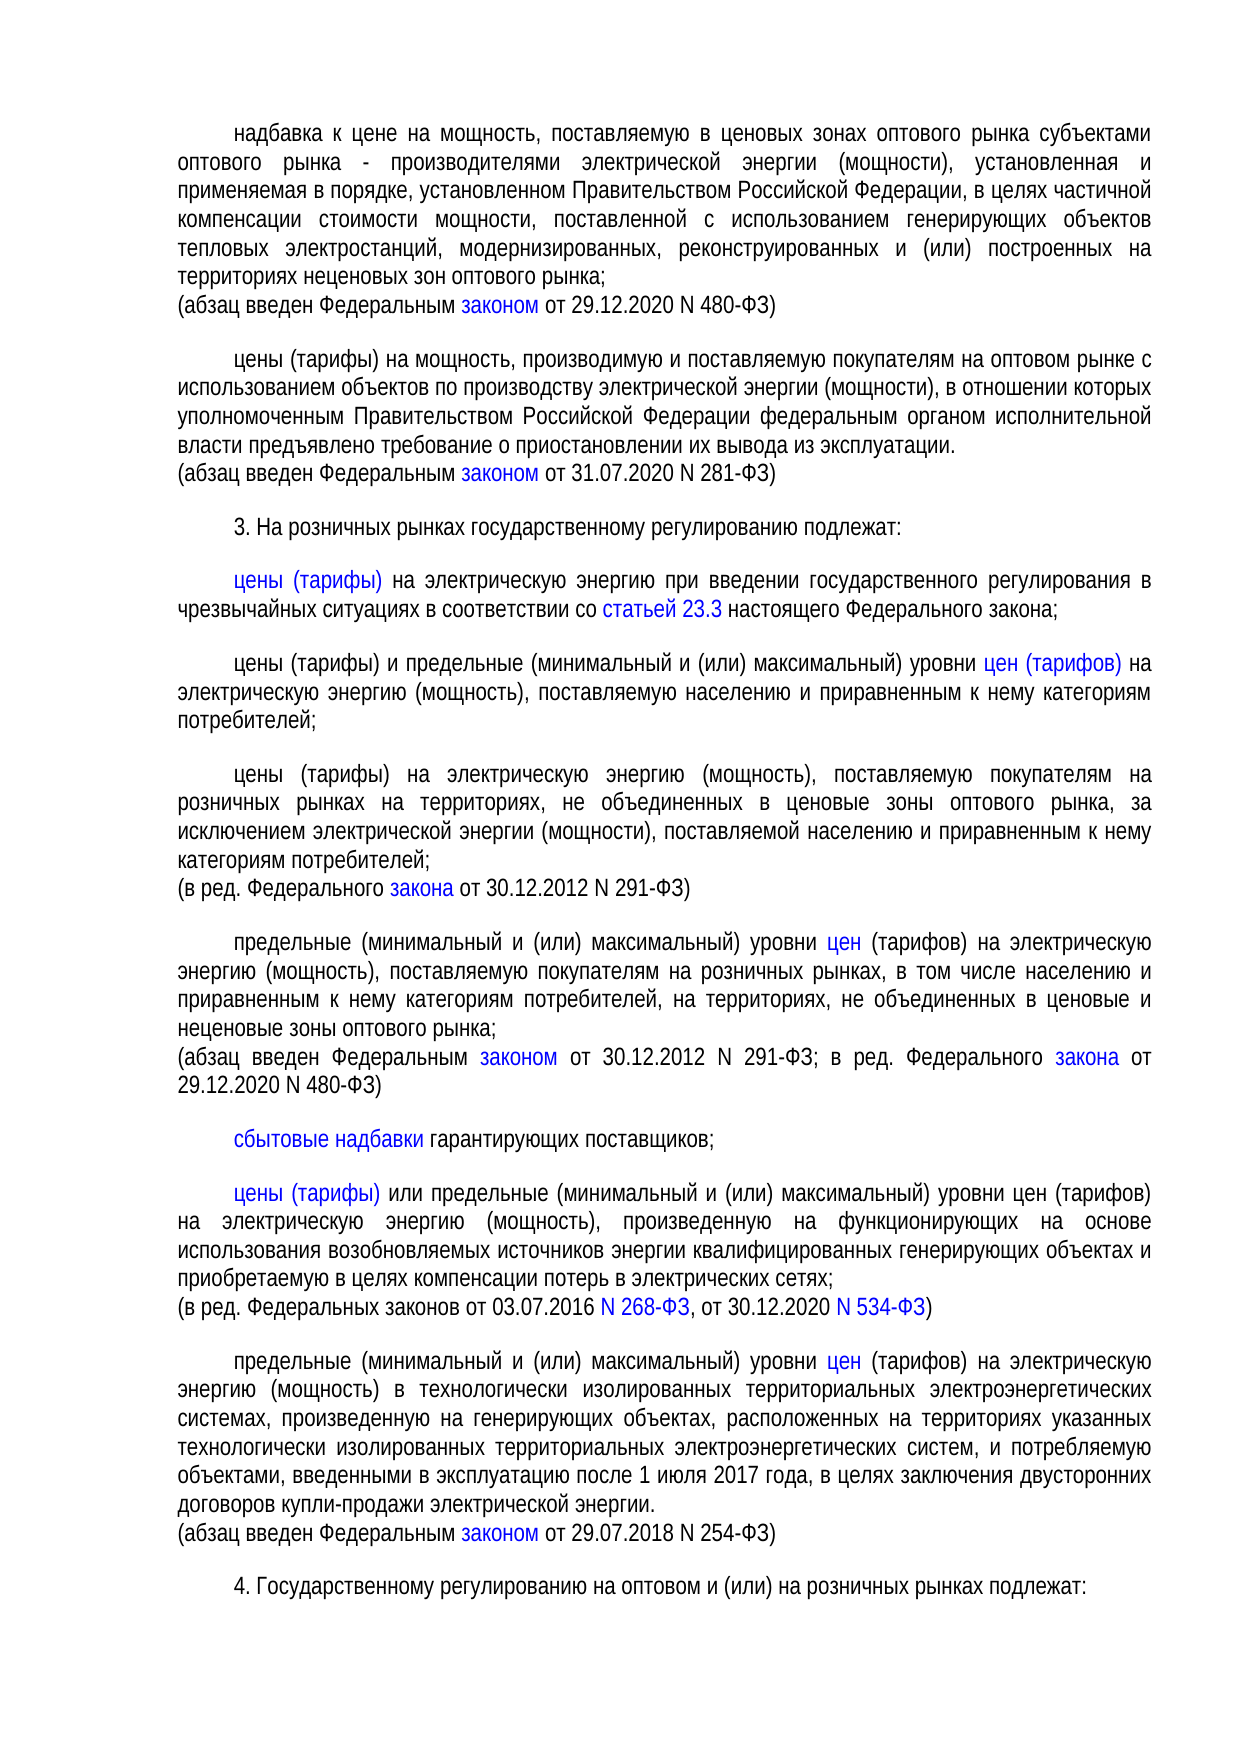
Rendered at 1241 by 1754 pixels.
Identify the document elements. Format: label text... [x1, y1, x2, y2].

text (абзац введен Федеральным законом от 29.07.2018 N 254-ФЗ) [177, 1518, 1152, 1546]
text цены (тарифы) на электрическую энергию при введении государственного регулирования в чрезвычайных ситуациях в соответствии со статьей 23.3 настоящего Федерального закона; [177, 566, 1152, 623]
text сбытовые надбавки гарантирующих поставщиков; [177, 1124, 1152, 1152]
text (абзац введен Федеральным законом от 30.12.2012 N 291-ФЗ; в ред. Федерального закона от 29.12.2020 N 480-ФЗ) [177, 1042, 1152, 1099]
text 3. На розничных рынках государственному регулированию подлежат: [177, 512, 1152, 541]
text предельные (минимальный и (или) максимальный) уровни цен (тарифов) на электрическую энергию (мощность), поставляемую покупателям на розничных рынках, в том числе населению и приравненным к нему категориям потребителей, на территориях, не объединенных в ценовые и неценовые зоны оптового рынка; [177, 927, 1152, 1042]
text (в ред. Федеральных законов от 03.07.2016 N 268-ФЗ, от 30.12.2020 N 534-ФЗ) [177, 1292, 1152, 1321]
text цены (тарифы) на мощность, производимую и поставляемую покупателям на оптовом рынке с использованием объектов по производству электрической энергии (мощности), в отношении которых уполномоченным Правительством Российской Федерации федеральным органом исполнительной власти предъявлено требование о приостановлении их вывода из эксплуатации. [177, 344, 1152, 458]
text (в ред. Федерального закона от 30.12.2012 N 291-ФЗ) [177, 873, 1152, 902]
text 4. Государственному регулированию на оптовом и (или) на розничных рынках подлежат: [177, 1571, 1152, 1600]
text надбавка к цене на мощность, поставляемую в ценовых зонах оптового рынка субъектами оптового рынка - производителями электрической энергии (мощности), установленная и применяемая в порядке, установленном Правительством Российской Федерации, в целях частичной компенсации стоимости мощности, поставленной с использованием генерирующих объектов тепловых электростанций, модернизированных, реконструированных и (или) построенных на территориях неценовых зон оптового рынка; [177, 118, 1152, 290]
text цены (тарифы) или предельные (минимальный и (или) максимальный) уровни цен (тарифов) на электрическую энергию (мощность), произведенную на функционирующих на основе использования возобновляемых источников энергии квалифицированных генерирующих объектах и приобретаемую в целях компенсации потерь в электрических сетях; [177, 1177, 1152, 1292]
text (абзац введен Федеральным законом от 31.07.2020 N 281-ФЗ) [177, 458, 1152, 487]
text (абзац введен Федеральным законом от 29.12.2020 N 480-ФЗ) [177, 290, 1152, 319]
text цены (тарифы) на электрическую энергию (мощность), поставляемую покупателям на розничных рынках на территориях, не объединенных в ценовые зоны оптового рынка, за исключением электрической энергии (мощности), поставляемой населению и приравненным к нему категориям потребителей; [177, 759, 1152, 873]
text предельные (минимальный и (или) максимальный) уровни цен (тарифов) на электрическую энергию (мощность) в технологически изолированных территориальных электроэнергетических системах, произведенную на генерирующих объектах, расположенных на территориях указанных технологически изолированных территориальных электроэнергетических систем, и потребляемую объектами, введенными в эксплуатацию после 1 июля 2017 года, в целях заключения двусторонних договоров купли-продажи электрической энергии. [177, 1346, 1152, 1518]
text цены (тарифы) и предельные (минимальный и (или) максимальный) уровни цен (тарифов) на электрическую энергию (мощность), поставляемую населению и приравненным к нему категориям потребителей; [177, 648, 1152, 734]
